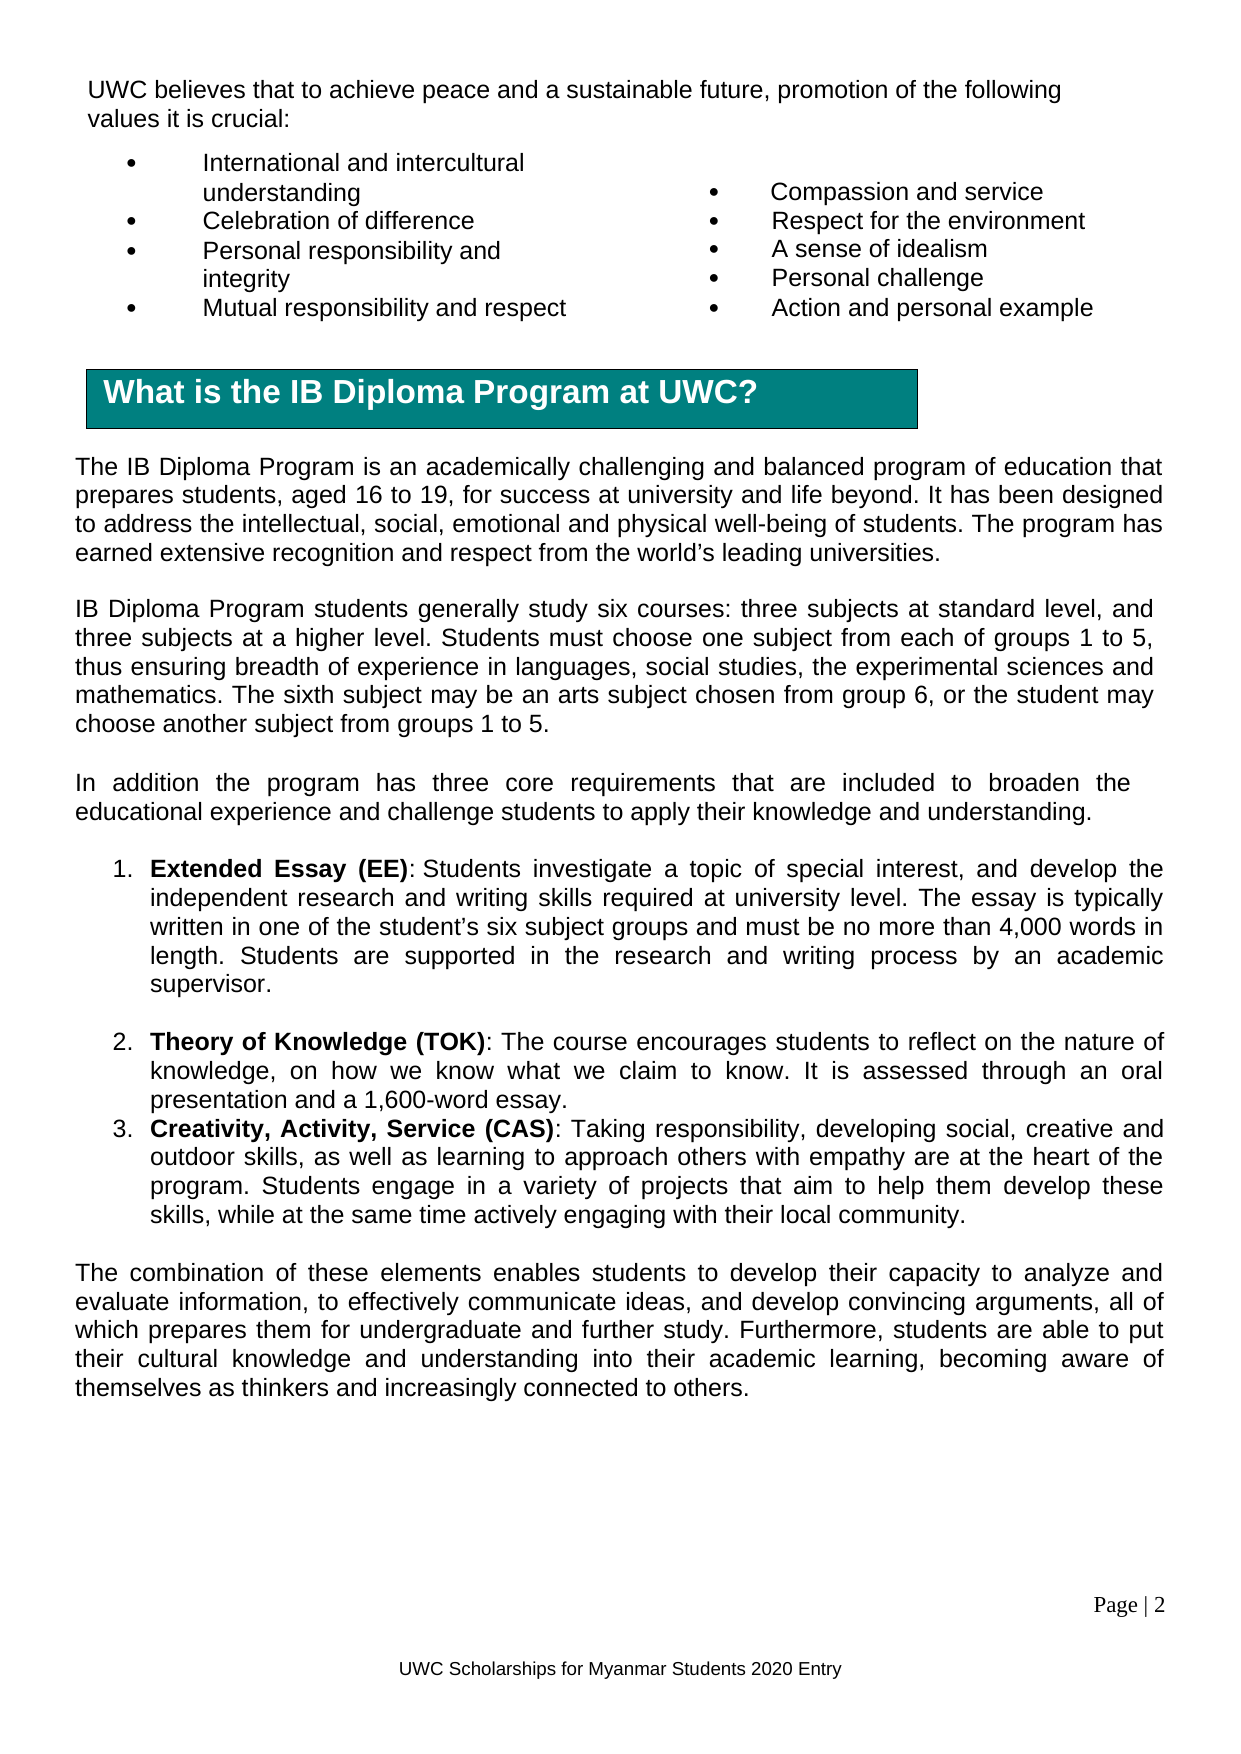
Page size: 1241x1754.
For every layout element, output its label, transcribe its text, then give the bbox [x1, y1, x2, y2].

list Action and personal example [620, 293, 1165, 322]
list International and intercultural understanding [127, 148, 583, 207]
list Respect for the environment [710, 206, 1240, 234]
list Celebration of difference [127, 207, 583, 236]
list Mutual responsibility and respect [127, 293, 583, 322]
list Theory of Knowledge (TOK): The course encourages students to reflect on the nature of knowledge, on how we know what we claim to know. It is assessed through an oral presentation and a 1,600-word essay. [112, 1027, 1165, 1114]
list Personal responsibility and integrity [127, 236, 583, 293]
text In addition the program has three core requirements that are included to broaden the educational experience and challenge students to apply their knowledge and understanding. [75, 768, 1133, 825]
list Compassion and service [710, 177, 1165, 206]
text UWC believes that to achieve peace and a sustainable future, promotion of the following values it is crucial: [87, 75, 1108, 132]
list Creativity, Activity, Service (CAS): Taking responsibility, developing social, creative and outdoor skills, as well as learning to approach others with empathy are at the heart of the program. Students engage in a variety of projects that aim to help them develop these skills, while at the same time actively engaging with their local community. [112, 1143, 1165, 1258]
list Personal challenge [710, 263, 1165, 292]
text The combination of these elements enables students to develop their capacity to analyze and evaluate information, to effectively communicate ideas, and develop convincing arguments, all of which prepares them for undergraduate and further study. Furthermore, students are able to put their cultural knowledge and understanding into their academic learning, becoming aware of themselves as thinkers and increasingly connected to others. [75, 1287, 1165, 1431]
text The IB Diploma Program is an academically challenging and balanced program of education that prepares students, aged 16 to 19, for success at university and life beyond. It has been designed to address the intellectual, social, emotional and physical well-being of students. The program has earned extensive recognition and respect from the world’s leading universities. [75, 452, 1165, 567]
list Extended Essay (EE): Students investigate a topic of special interest, and develop the independent research and writing skills required at university level. The essay is typically written in one of the student’s six subject groups and must be no more than 4,000 words in length. Students are supported in the research and writing process by an academic supervisor. [112, 854, 1165, 998]
list A sense of idealism [710, 234, 1165, 263]
text IB Diploma Program students generally study six courses: three subjects at standard level, and three subjects at a higher level. Students must choose one subject from each of groups 1 to 5, thus ensuring breadth of experience in languages, social studies, the experimental sciences and mathematics. The sixth subject may be an arts subject chosen from group 6, or the student may choose another subject from groups 1 to 5. [75, 594, 1156, 738]
